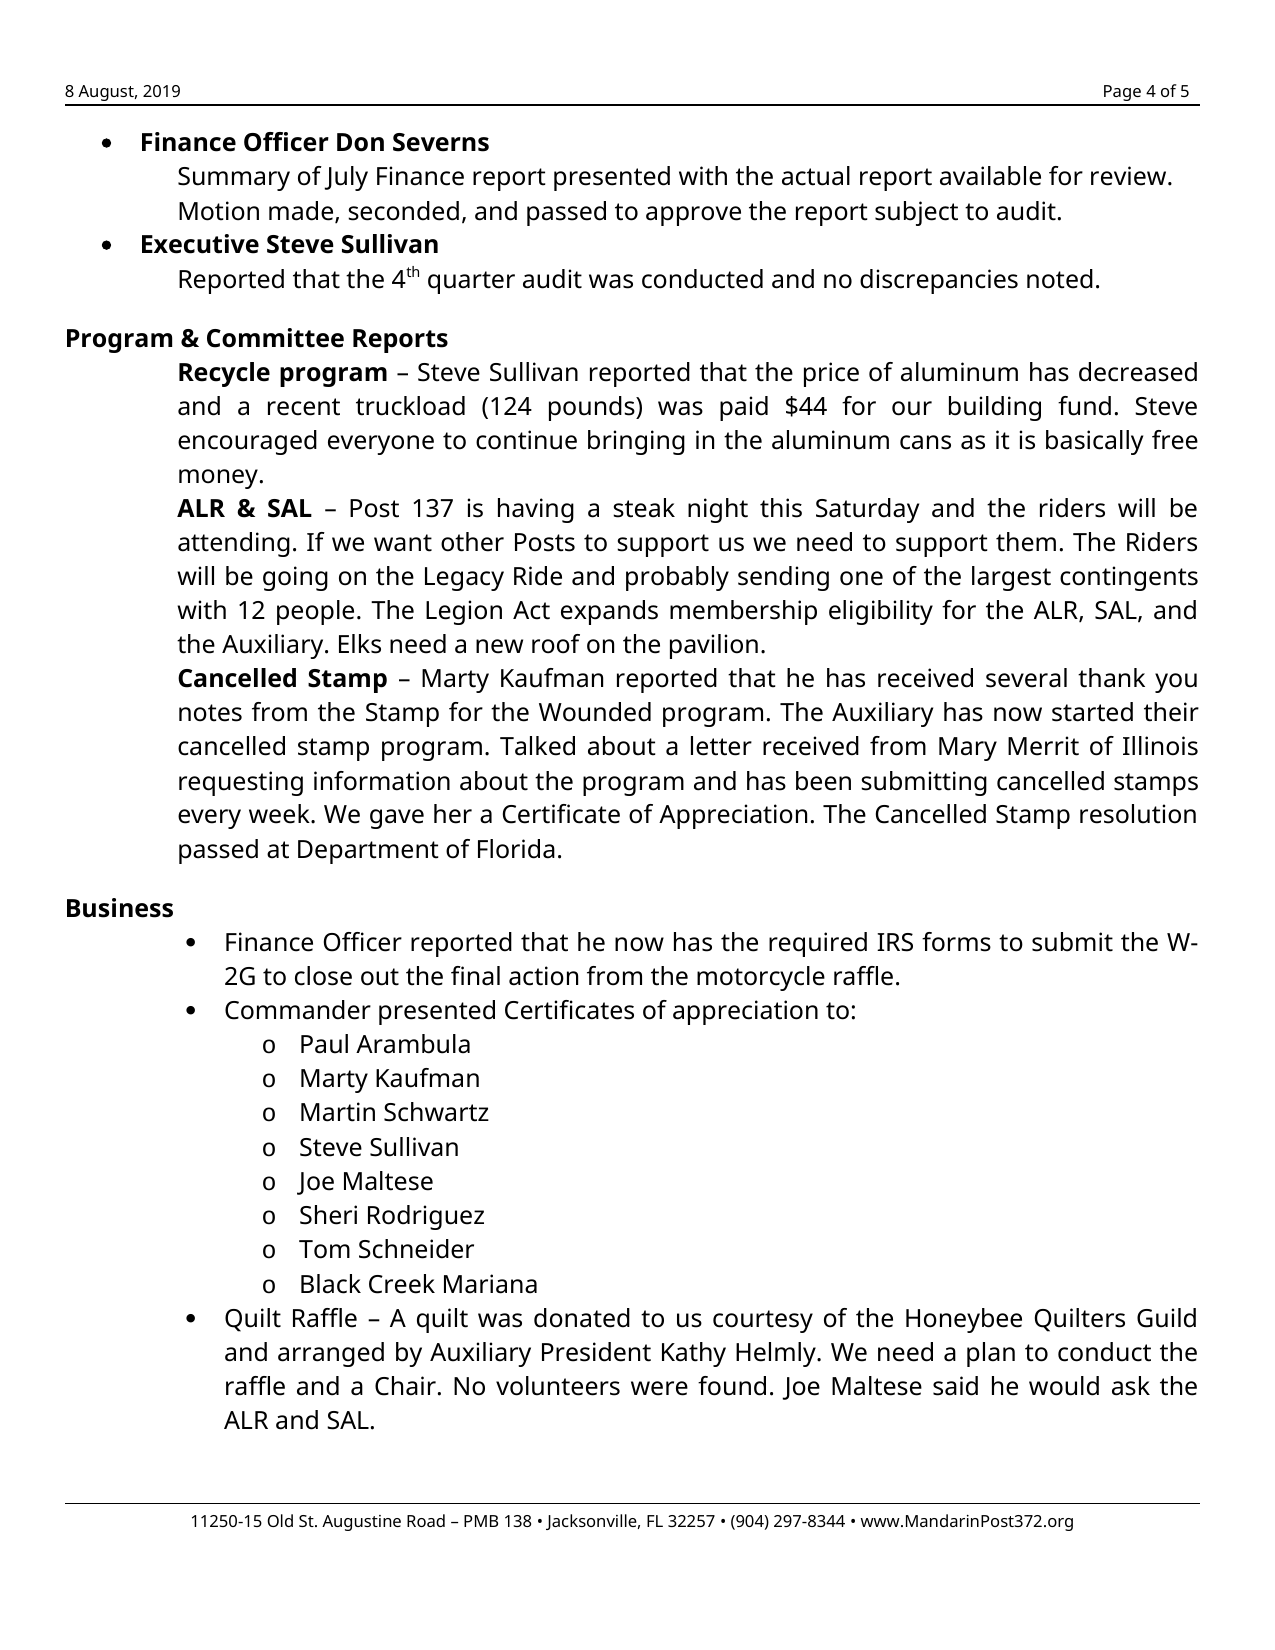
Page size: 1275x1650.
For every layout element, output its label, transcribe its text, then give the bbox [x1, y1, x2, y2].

list Black Creek Mariana [261, 1266, 1200, 1301]
text Reported that the 4th quarter audit was conducted and no discrepancies noted. [177, 261, 1200, 295]
list Steve Sullivan [261, 1129, 1200, 1164]
list Marty Kaufman [261, 1061, 1200, 1095]
list Finance Officer Don Severns [102, 125, 1200, 159]
list Sheri Rodriguez [261, 1198, 1200, 1232]
text Motion made, seconded, and passed to approve the report subject to audit. [177, 193, 1200, 227]
list Tom Schneider [261, 1232, 1200, 1266]
list Paul Arambula [261, 1027, 1200, 1061]
list Joe Maltese [261, 1164, 1200, 1198]
text Summary of July Finance report presented with the actual report available for review. [177, 159, 1200, 193]
text Recycle program – Steve Sullivan reported that the price of aluminum has decreased and a recent truckload (124 pounds) was paid $44 for our building fund. Steve encouraged everyone to continue bringing in the aluminum cans as it is basically free money. [177, 354, 1200, 491]
list Quilt Raffle – A quilt was donated to us courtesy of the Honeybee Quilters Guild and arranged by Auxiliary President Kathy Helmly. We need a plan to conduct the raffle and a Chair. No volunteers were found. Joe Maltese said he would ask the ALR and SAL. [186, 1301, 1200, 1437]
list Finance Officer reported that he now has the required IRS forms to submit the W-2G to close out the final action from the motorcycle raffle. [186, 924, 1200, 992]
list Executive Steve Sullivan [102, 227, 1200, 261]
list Commander presented Certificates of appreciation to: [186, 992, 1200, 1027]
list Martin Schwartz [261, 1095, 1200, 1129]
text ALR & SAL – Post 137 is having a steak night this Saturday and the riders will be attending. If we want other Posts to support us we need to support them. The Riders will be going on the Legacy Ride and probably sending one of the largest contingents with 12 people. The Legion Act expands membership eligibility for the ALR, SAL, and the Auxiliary. Elks need a new roof on the pavilion. [177, 491, 1200, 661]
text Cancelled Stamp – Marty Kaufman reported that he has received several thank you notes from the Stamp for the Wounded program. The Auxiliary has now started their cancelled stamp program. Talked about a letter received from Mary Merrit of Illinois requesting information about the program and has been submitting cancelled stamps every week. We gave her a Certificate of Appreciation. The Cancelled Stamp resolution passed at Department of Florida. [177, 661, 1200, 865]
text Program & Committee Reports [64, 320, 1200, 354]
text Business [64, 890, 1200, 924]
